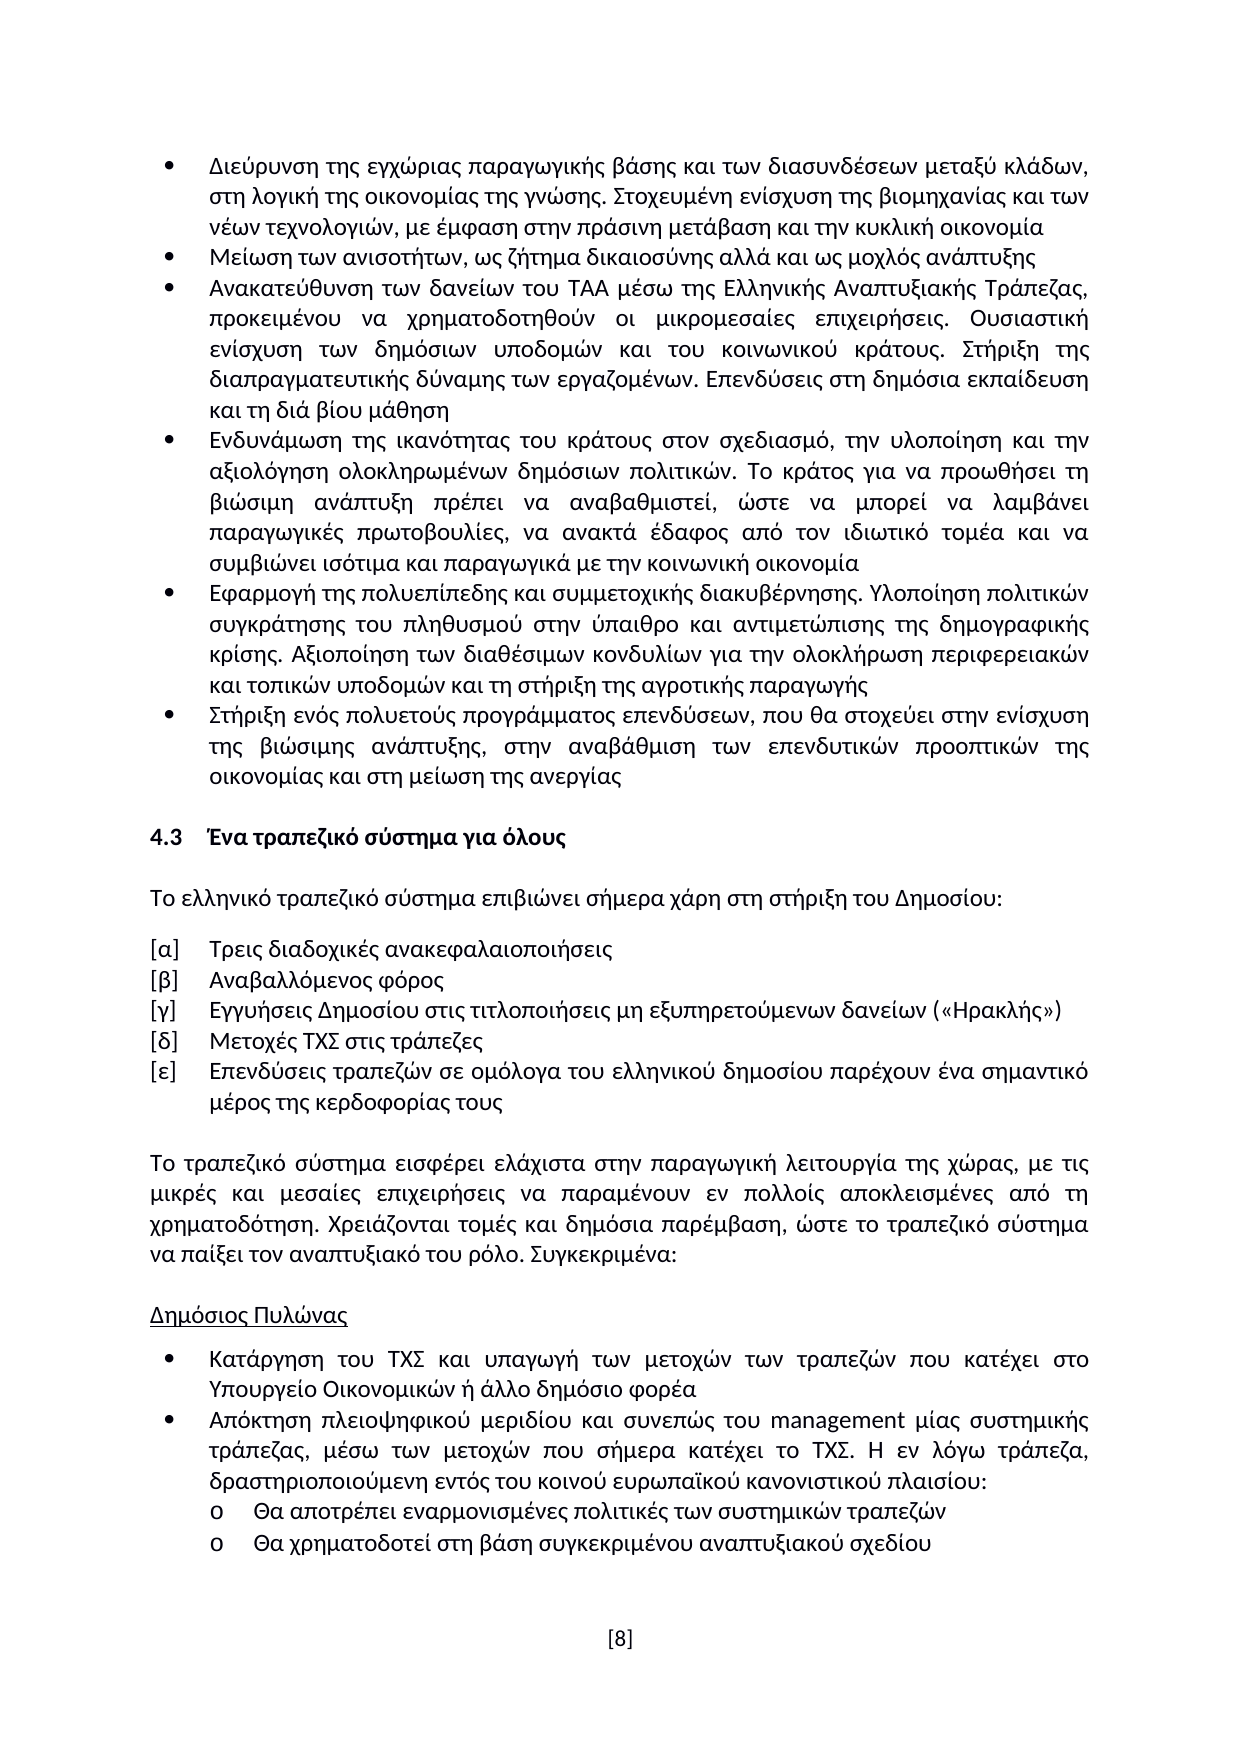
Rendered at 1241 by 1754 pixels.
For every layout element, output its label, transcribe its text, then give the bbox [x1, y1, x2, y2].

text Το ελληνικό τραπεζικό σύστημα επιβιώνει σήμερα χάρη στη στήριξη του Δημοσίου: [150, 882, 1090, 913]
list Θα χρηματοδοτεί στη βάση συγκεκριμένου αναπτυξιακού σχεδίου [209, 1527, 1090, 1559]
list Απόκτηση πλειοψηφικού μεριδίου και συνεπώς του management μίας συστημικής τράπεζας, μέσω των μετοχών που σήμερα κατέχει το ΤΧΣ. Η εν λόγω τράπεζα, δραστηριοποιούμενη εντός του κοινού ευρωπαϊκού κανονιστικού πλαισίου: [165, 1404, 1090, 1495]
text [α] Τρεις διαδοχικές ανακεφαλαιοποιήσεις [150, 933, 1090, 964]
list Ένα τραπεζικό σύστημα για όλους [150, 821, 1090, 852]
list Στήριξη ενός πολυετούς προγράμματος επενδύσεων, που θα στοχεύει στην ενίσχυση της βιώσιμης ανάπτυξης, στην αναβάθμιση των επενδυτικών προοπτικών της οικονομίας και στη μείωση της ανεργίας [165, 699, 1090, 791]
list Μείωση των ανισοτήτων, ως ζήτημα δικαιοσύνης αλλά και ως μοχλός ανάπτυξης [165, 242, 1090, 272]
text Το τραπεζικό σύστημα εισφέρει ελάχιστα στην παραγωγική λειτουργία της χώρας, με τις μικρές και μεσαίες επιχειρήσεις να παραμένουν εν πολλοίς αποκλεισμένες από τη χρηματοδότηση. Χρειάζονται τομές και δημόσια παρέμβαση, ώστε το τραπεζικό σύστημα να παίξει τον αναπτυξιακό του ρόλο. Συγκεκριμένα: [150, 1147, 1090, 1269]
list Ενδυνάμωση της ικανότητας του κράτους στον σχεδιασμό, την υλοποίηση και την αξιολόγηση ολοκληρωμένων δημόσιων πολιτικών. Το κράτος για να προωθήσει τη βιώσιμη ανάπτυξη πρέπει να αναβαθμιστεί, ώστε να μπορεί να λαμβάνει παραγωγικές πρωτοβουλίες, να ανακτά έδαφος από τον ιδιωτικό τομέα και να συμβιώνει ισότιμα και παραγωγικά με την κοινωνική οικονομία [165, 425, 1090, 577]
text [ε] Επενδύσεις τραπεζών σε ομόλογα του ελληνικού δημοσίου παρέχουν ένα σημαντικό μέρος της κερδοφορίας τους [150, 1055, 1090, 1116]
list Εφαρμογή της πολυεπίπεδης και συμμετοχικής διακυβέρνησης. Υλοποίηση πολιτικών συγκράτησης του πληθυσμού στην ύπαιθρο και αντιμετώπισης της δημογραφικής κρίσης. Αξιοποίηση των διαθέσιμων κονδυλίων για την ολοκλήρωση περιφερειακών και τοπικών υποδομών και τη στήριξη της αγροτικής παραγωγής [165, 577, 1090, 699]
text [γ] Εγγυήσεις Δημοσίου στις τιτλοποιήσεις μη εξυπηρετούμενων δανείων («Ηρακλής») [150, 994, 1090, 1025]
list Διεύρυνση της εγχώριας παραγωγικής βάσης και των διασυνδέσεων μεταξύ κλάδων, στη λογική της οικονομίας της γνώσης. Στοχευμένη ενίσχυση της βιομηχανίας και των νέων τεχνολογιών, με έμφαση στην πράσινη μετάβαση και την κυκλική οικονομία [165, 150, 1090, 242]
text [δ] Μετοχές ΤΧΣ στις τράπεζες [150, 1025, 1090, 1055]
text Δημόσιος Πυλώνας [150, 1299, 1090, 1330]
list Ανακατεύθυνση των δανείων του ΤΑΑ μέσω της Ελληνικής Αναπτυξιακής Τράπεζας, προκειμένου να χρηματοδοτηθούν οι μικρομεσαίες επιχειρήσεις. Ουσιαστική ενίσχυση των δημόσιων υποδομών και του κοινωνικού κράτους. Στήριξη της διαπραγματευτικής δύναμης των εργαζομένων. Επενδύσεις στη δημόσια εκπαίδευση και τη διά βίου μάθηση [165, 272, 1090, 425]
list Θα αποτρέπει εναρμονισμένες πολιτικές των συστημικών τραπεζών [209, 1495, 1090, 1527]
list Κατάργηση του ΤΧΣ και υπαγωγή των μετοχών των τραπεζών που κατέχει στο Υπουργείο Οικονομικών ή άλλο δημόσιο φορέα [165, 1343, 1090, 1404]
text [β] Αναβαλλόμενος φόρος [150, 964, 1090, 994]
